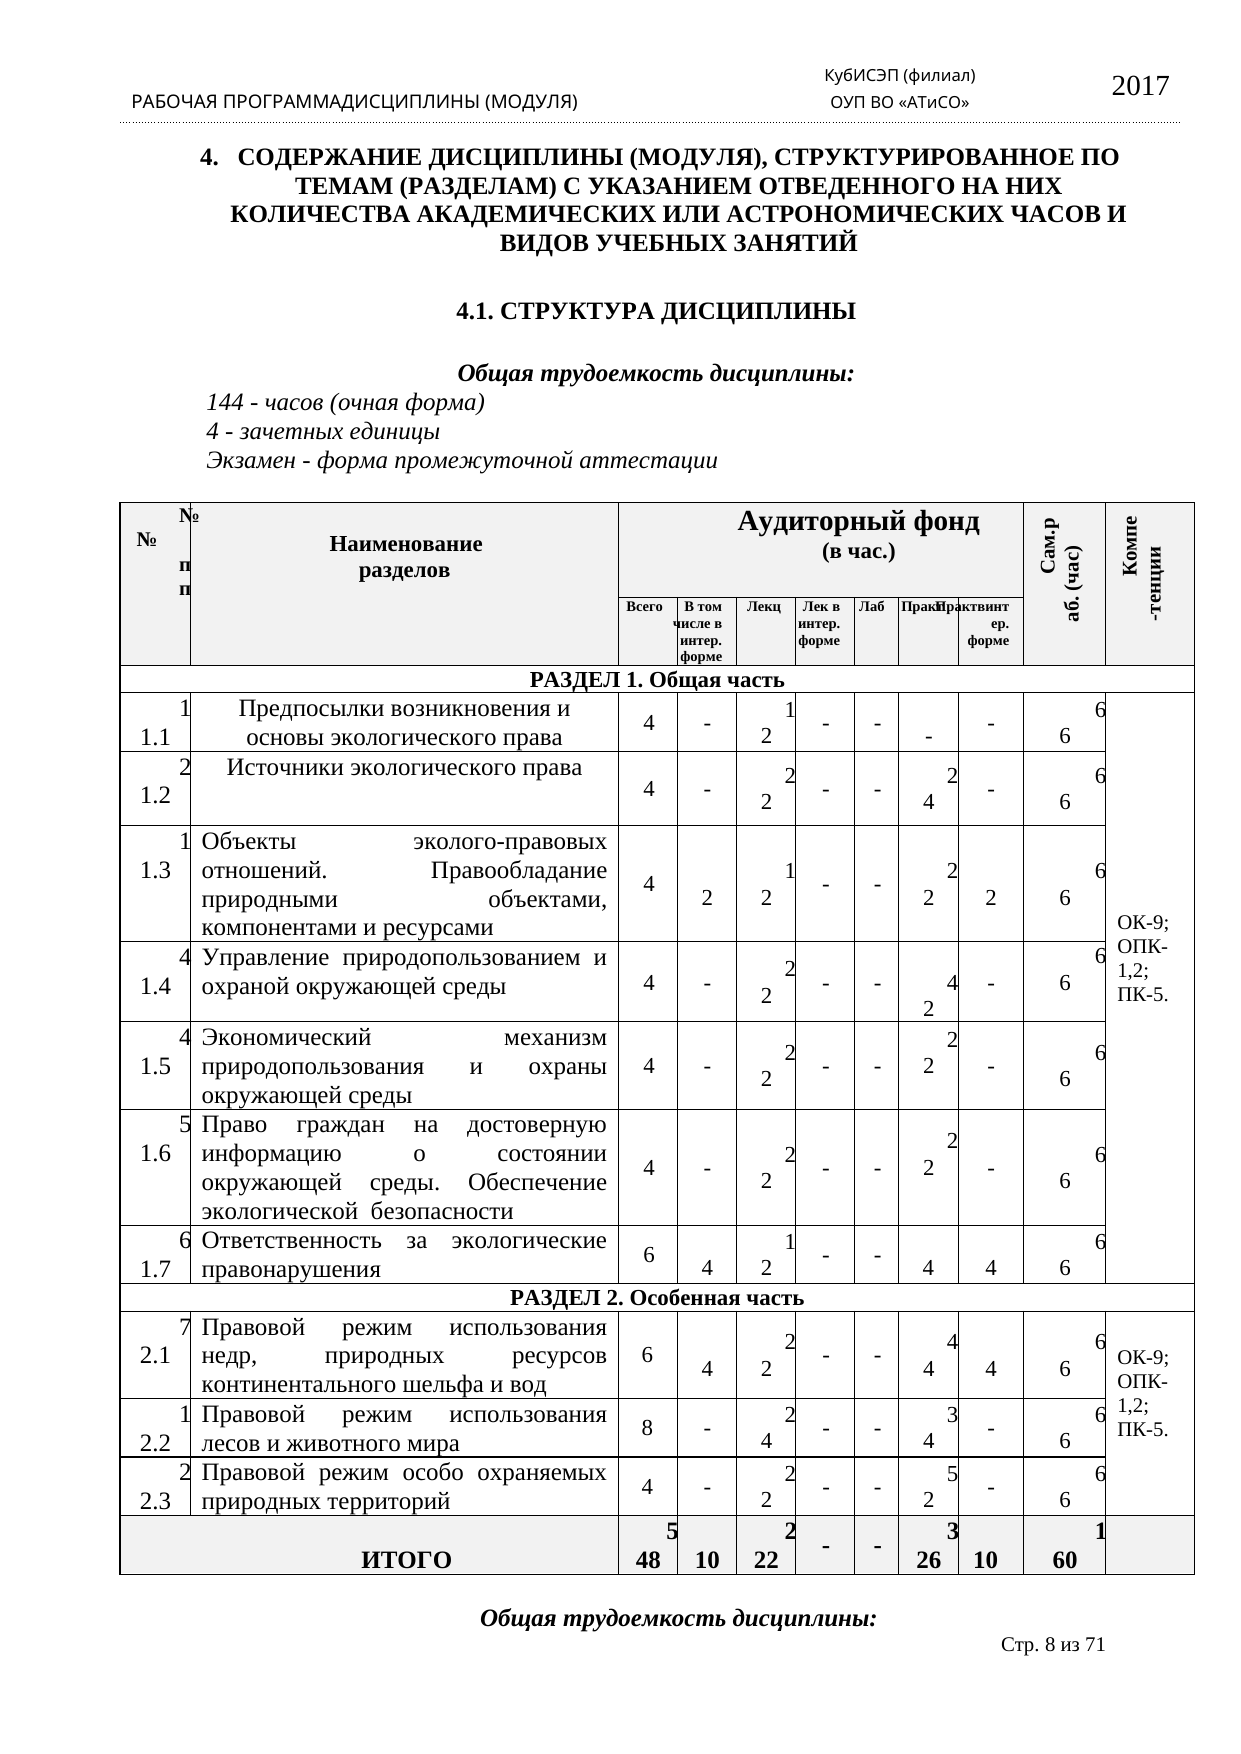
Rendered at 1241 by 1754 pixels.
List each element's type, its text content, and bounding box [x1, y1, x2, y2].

table_cell - [855, 1226, 898, 1283]
table_cell 22 [899, 1110, 958, 1224]
table_cell - [796, 826, 854, 941]
table_cell - [796, 752, 854, 825]
table_cell Лекц [737, 598, 795, 665]
table_cell 41.4 [121, 942, 190, 1021]
table_cell - [796, 1022, 854, 1108]
table_cell - [678, 1458, 736, 1515]
table_cell 4 [959, 1312, 1023, 1398]
table_cell 22 [737, 942, 795, 1021]
table_cell 2 [678, 826, 736, 941]
table_cell 72.1 [121, 1312, 190, 1398]
table_cell - [796, 942, 854, 1021]
table_cell Лаб [855, 598, 898, 665]
table_cell - [796, 1399, 854, 1456]
table_cell 66 [1024, 752, 1105, 825]
table_cell 4 [678, 1312, 736, 1398]
table_cell - [959, 942, 1023, 1021]
table_cell 66 [1024, 1110, 1105, 1224]
table_cell [1106, 1516, 1194, 1573]
table_cell Правовой режим особо охраняемых природных территорий [191, 1458, 618, 1515]
table_cell - [678, 942, 736, 1021]
table_cell 66 [1024, 1458, 1105, 1515]
table_cell Практвинтер. форме [959, 598, 1023, 665]
table_cell 4 [899, 1226, 958, 1283]
table_cell 12.2 [121, 1399, 190, 1456]
table_cell 4 [619, 1110, 677, 1224]
text 4.1. СТРУКТУРА ДИСЦИПЛИНЫ [131, 296, 1152, 325]
table_cell Практ [899, 598, 958, 665]
table_cell - [855, 752, 898, 825]
table_cell 4 [678, 1226, 736, 1283]
table_cell ОК-9; ОПК-1,2; ПК-5. [1106, 693, 1194, 1283]
table_header Наименование разделов [191, 503, 618, 665]
table_cell - [855, 1312, 898, 1398]
text Экзамен - форма промежуточной аттестации [131, 445, 1152, 473]
table_cell 12 [737, 1226, 795, 1283]
table_cell 66 [1024, 942, 1105, 1021]
table_cell - [959, 693, 1023, 751]
table_cell - [678, 752, 736, 825]
table_cell 22 [899, 826, 958, 941]
table_cell 51.6 [121, 1110, 190, 1224]
table_cell - [678, 1399, 736, 1456]
table_cell 326 [899, 1516, 958, 1573]
table_cell 66 [1024, 1022, 1105, 1108]
table_cell Экономический механизм природопользования и охраны окружающей среды [191, 1022, 618, 1108]
table_cell 22 [737, 752, 795, 825]
table_cell - [678, 1110, 736, 1224]
subtitle СОДЕРЖАНИЕ ДИСЦИПЛИНЫ (МОДУЛЯ), СТРУКТУРИРОВАННОЕ ПО ТЕМАМ (РАЗДЕЛАМ) С УКАЗАНИЕМ ОТВЕДЕННОГО НА НИХ КОЛИЧЕСТВА АКАДЕМИЧЕСКИХ ИЛИ АСТРОНОМИЧЕСКИХ ЧАСОВ И ВИДОВ УЧЕБНЫХ ЗАНЯТИЙ [168, 142, 1152, 257]
table_cell 34 [899, 1399, 958, 1456]
table_cell 66 [1024, 1226, 1105, 1283]
table_cell 4 [619, 942, 677, 1021]
table_cell 22 [737, 1458, 795, 1515]
table_cell - [959, 1110, 1023, 1224]
table_cell РАЗДЕЛ 1. Общая часть [121, 666, 1194, 692]
table_cell 22 [899, 1022, 958, 1108]
table_cell - [796, 1226, 854, 1283]
table_header № № п п [121, 503, 190, 665]
text Общая трудоемкость дисциплины: [131, 1603, 1152, 1632]
table_cell 4 [619, 1022, 677, 1108]
table_cell 6 [619, 1226, 677, 1283]
table_cell 4 [619, 752, 677, 825]
table_cell - [855, 693, 898, 751]
table_cell 12 [737, 826, 795, 941]
table_cell 24 [737, 1399, 795, 1456]
table_header Аудиторный фонд (в час.) [619, 503, 1023, 597]
table_cell Управление природопользованием и охраной окружающей среды [191, 942, 618, 1021]
table_cell - [796, 1110, 854, 1224]
table_cell 11.3 [121, 826, 190, 941]
table_cell 4 [619, 1458, 677, 1515]
text 144 - часов (очная форма) [131, 387, 1152, 416]
table_cell - [959, 752, 1023, 825]
table_cell ОК-9; ОПК-1,2; ПК-5. [1106, 1312, 1194, 1515]
table_cell - [855, 1022, 898, 1108]
text 4 - зачетных единицы [131, 416, 1152, 445]
table_cell 222 [737, 1516, 795, 1573]
table_cell 44 [899, 1312, 958, 1398]
table_cell 6 [619, 1312, 677, 1398]
table_cell - [855, 1399, 898, 1456]
table_cell РАЗДЕЛ 2. Особенная часть [121, 1284, 1194, 1311]
table_cell ИТОГО [121, 1516, 618, 1573]
table_cell - [796, 693, 854, 751]
table_cell 2 [959, 826, 1023, 941]
table_cell 61.7 [121, 1226, 190, 1283]
table_cell 160 [1024, 1516, 1105, 1573]
text Общая трудоемкость дисциплины: [131, 358, 1152, 387]
table_cell 8 [619, 1399, 677, 1456]
table_cell - [959, 1022, 1023, 1108]
table_cell - [796, 1458, 854, 1515]
table_cell - [855, 826, 898, 941]
table_cell 52 [899, 1458, 958, 1515]
table_cell - [855, 1110, 898, 1224]
table_cell 66 [1024, 1399, 1105, 1456]
table_cell Источники экологического права [191, 752, 618, 825]
table_cell Ответственность за экологические правонарушения [191, 1226, 618, 1283]
table_cell 10 [678, 1516, 736, 1573]
table_cell 11.1 [121, 693, 190, 751]
table_cell Предпосылки возникновения и основы экологического права [191, 693, 618, 751]
table_cell - [796, 1516, 854, 1573]
table_cell Лек в интер. форме [796, 598, 854, 665]
table_cell - [678, 693, 736, 751]
table_cell - [796, 1312, 854, 1398]
table_cell - [855, 1458, 898, 1515]
table_cell 12 [737, 693, 795, 751]
table_cell 22 [737, 1312, 795, 1398]
table_cell 22 [737, 1110, 795, 1224]
table_cell 10 [959, 1516, 1023, 1573]
table_cell - [959, 1458, 1023, 1515]
table_cell 4 [959, 1226, 1023, 1283]
table_cell - [899, 693, 958, 751]
table_cell - [678, 1022, 736, 1108]
table_cell Правовой режим использования лесов и животного мира [191, 1399, 618, 1456]
table_cell 24 [899, 752, 958, 825]
table_cell 66 [1024, 693, 1105, 751]
table_cell 42 [899, 942, 958, 1021]
table_cell - [855, 1516, 898, 1573]
table_cell - [959, 1399, 1023, 1456]
table_cell Правовой режим использования недр, природных ресурсов континентального шельфа и вод [191, 1312, 618, 1398]
table_cell 548 [619, 1516, 677, 1573]
table_header Сам.раб. (час) [1024, 503, 1105, 665]
table_cell 4 [619, 693, 677, 751]
table_cell Всего [619, 598, 677, 665]
table_cell 22 [737, 1022, 795, 1108]
table_cell Объекты эколого-правовых отношений. Правообладание природными объектами, компонентами и ресурсами [191, 826, 618, 941]
table_cell В том числе в интер. форме [678, 598, 736, 665]
table_cell 22.3 [121, 1458, 190, 1515]
table_header Компе-тенции [1106, 503, 1194, 665]
table_cell 21.2 [121, 752, 190, 825]
table_cell 4 [619, 826, 677, 941]
table_cell 66 [1024, 1312, 1105, 1398]
table_cell Право граждан на достоверную информацию о состоянии окружающей среды. Обеспечение экологической безопасности [191, 1110, 618, 1224]
table_cell 66 [1024, 826, 1105, 941]
table_cell - [855, 942, 898, 1021]
table_cell 41.5 [121, 1022, 190, 1108]
